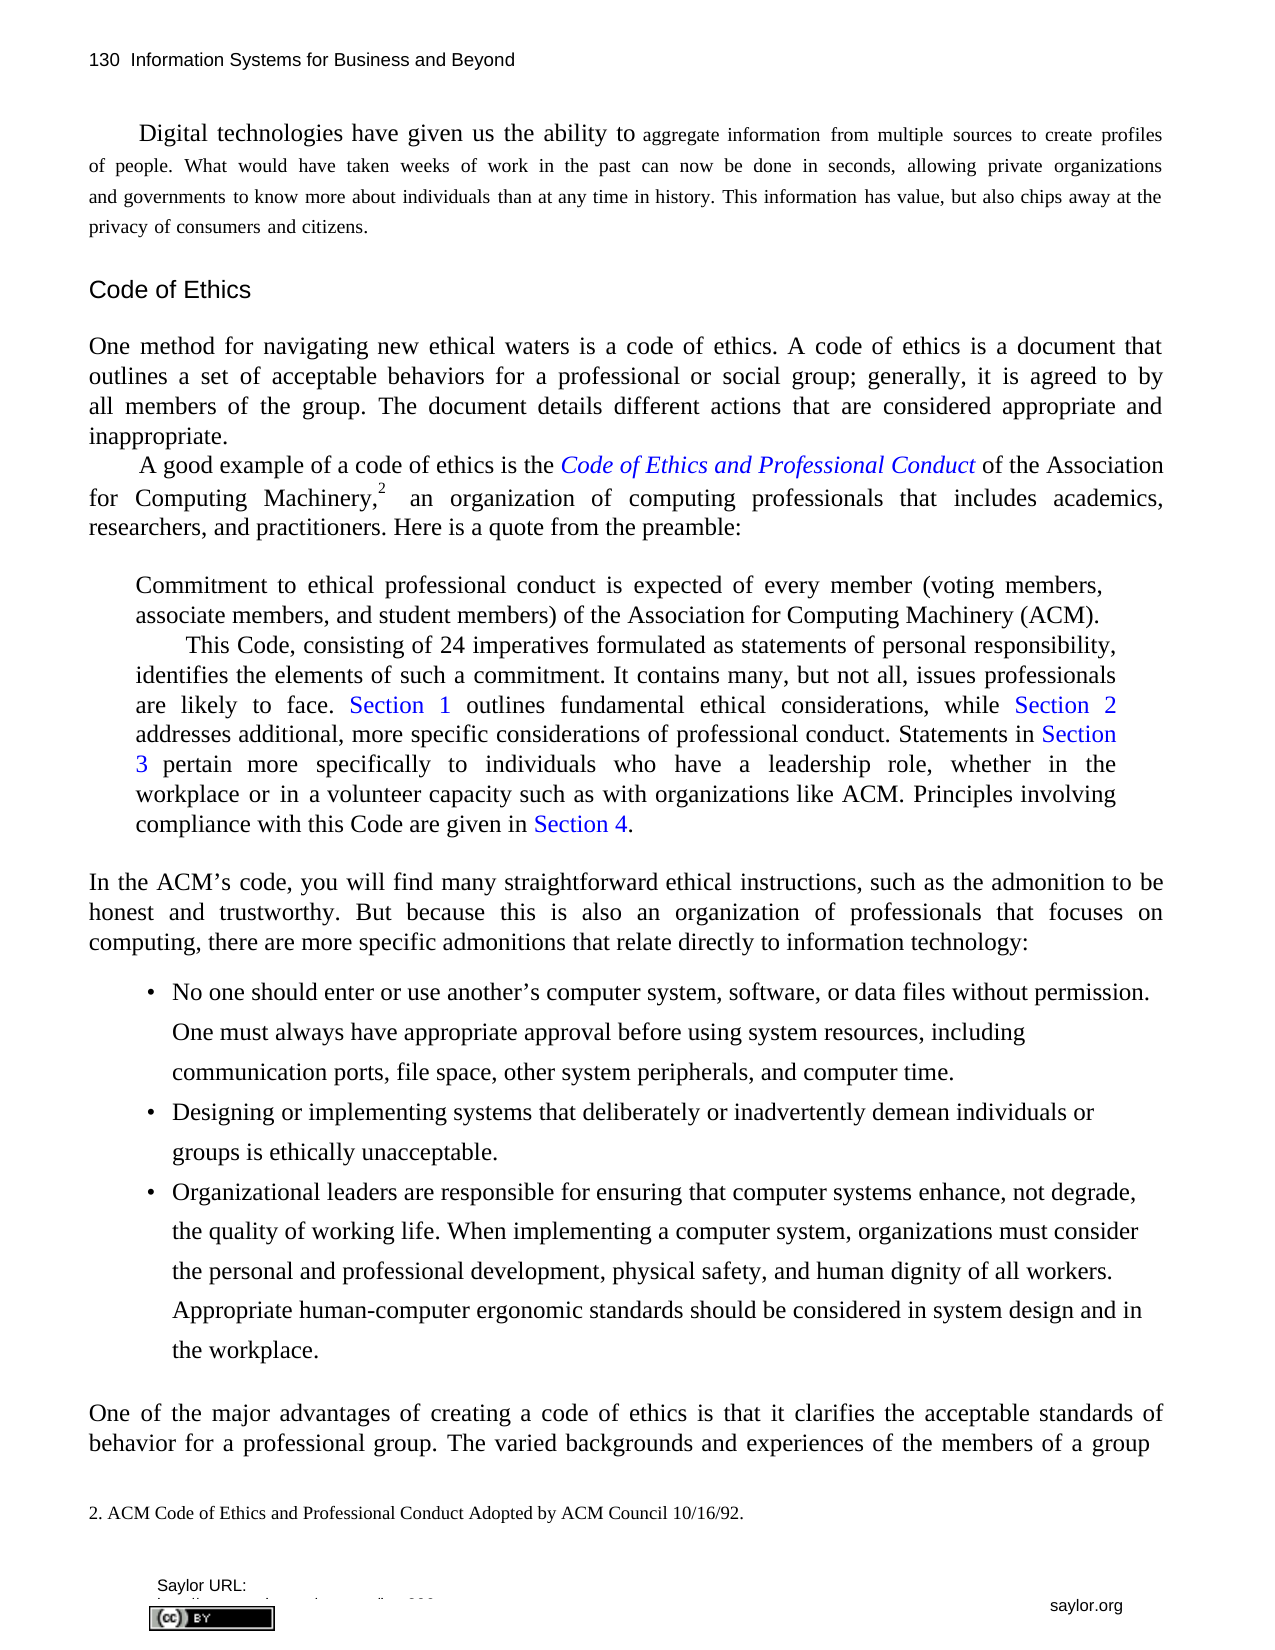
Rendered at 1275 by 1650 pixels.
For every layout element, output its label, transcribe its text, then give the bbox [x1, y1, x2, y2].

text A good example of a code of ethics is the Code of Ethics and Professional Conduct of the Association for Computing Machinery,2 an organization of computing professionals that includes academics, researchers, and practitioners. Here is a quote from the preamble: [88, 451, 1164, 541]
text Commitment to ethical professional conduct is expected of every member (voting members, associate members, and student members) of the Association for Computing Machinery (ACM). [135, 570, 1116, 629]
text One must always have appropriate approval before using system resources, including communication ports, file space, other system peripherals, and computer time. [172, 1017, 1031, 1086]
text • No one should enter or use another’s computer system, software, or data files without permission. [146, 977, 1171, 1006]
text This Code, consisting of 24 imperatives formulated as statements of personal responsibility, identifies the elements of such a commitment. It contains many, but not all, issues professionals are likely to face. Section 1 outlines fundamental ethical considerations, while Section 2 addresses additional, more specific considerations of professional conduct. Statements in Section 3 pertain more specifically to individuals who have a leadership role, whether in the workplace or in a volunteer capacity such as with organizations like ACM. Principles involving compliance with this Code are given in Section 4. [135, 630, 1116, 838]
text Digital technologies have given us the ability to aggregate information from multiple sources to create profiles of people. What would have taken weeks of work in the past can now be done in seconds, allowing private organizations and governments to know more about individuals than at any time in history. This information has value, but also chips away at the privacy of consumers and citizens. [88, 118, 1163, 238]
text • Organizational leaders are responsible for ensuring that computer systems enhance, not degrade, the quality of working life. When implementing a computer system, organizations must consider the personal and professional development, physical safety, and human dignity of all workers. Appropriate human-computer ergonomic standards should be considered in system design and in the workplace. [146, 1177, 1148, 1364]
text One of the major advantages of creating a code of ethics is that it clarifies the acceptable standards of behavior for a professional group. The varied backgrounds and experiences of the members of a group [88, 1398, 1163, 1457]
text 130 Information Systems for Business and Beyond [88, 48, 1171, 69]
text In the ACM’s code, you will find many straightforward ethical instructions, such as the admonition to be honest and trustworthy. But because this is also an organization of professionals that focuses on computing, there are more specific admonitions that relate directly to information technology: [88, 867, 1163, 956]
picture [149, 1606, 275, 1631]
text 2. ACM Code of Ethics and Professional Conduct Adopted by ACM Council 10/16/92. [88, 1502, 748, 1524]
text One method for navigating new ethical waters is a code of ethics. A code of ethics is a document that outlines a set of acceptable behaviors for a professional or social group; generally, it is agreed to by all members of the group. The document details different actions that are considered appropriate and inappropriate. [88, 331, 1163, 450]
text Code of Ethics [88, 276, 257, 304]
text • Designing or implementing systems that deliberately or inadvertently demean individuals or groups is ethically unacceptable. [146, 1097, 1099, 1165]
